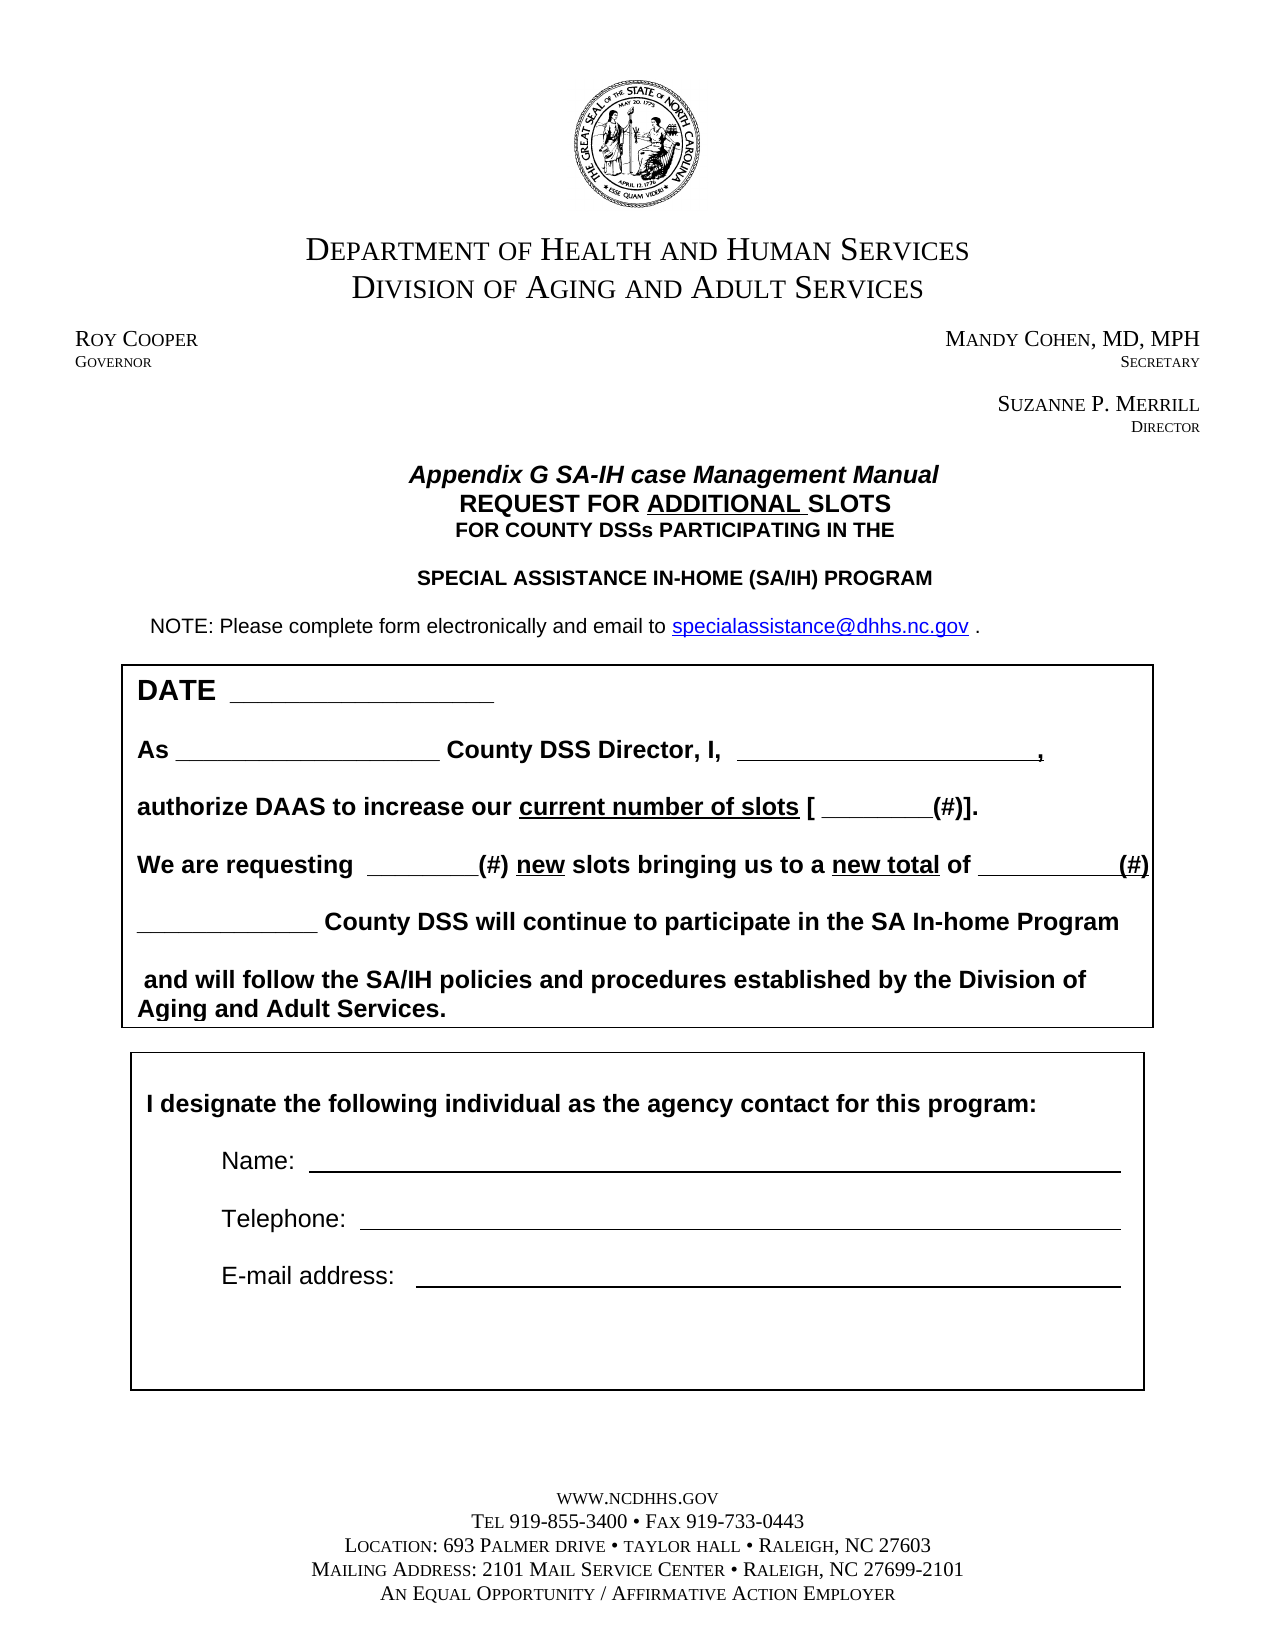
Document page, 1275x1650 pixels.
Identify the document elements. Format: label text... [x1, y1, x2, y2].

text SPECIAL ASSISTANCE IN-HOME (SA/IH) PROGRAM [75, 566, 1275, 590]
picture [567, 79, 708, 211]
text REQUEST FOR ADDITIONAL SLOTS [75, 489, 1275, 518]
text NOTE: Please complete form electronically and email to specialassistance@dhhs.nc.gov . [150, 614, 1125, 638]
text FOR PARTICIPATING IN THE [75, 518, 1275, 542]
text Appendix G SA-IH case Management Manual [75, 461, 1275, 489]
